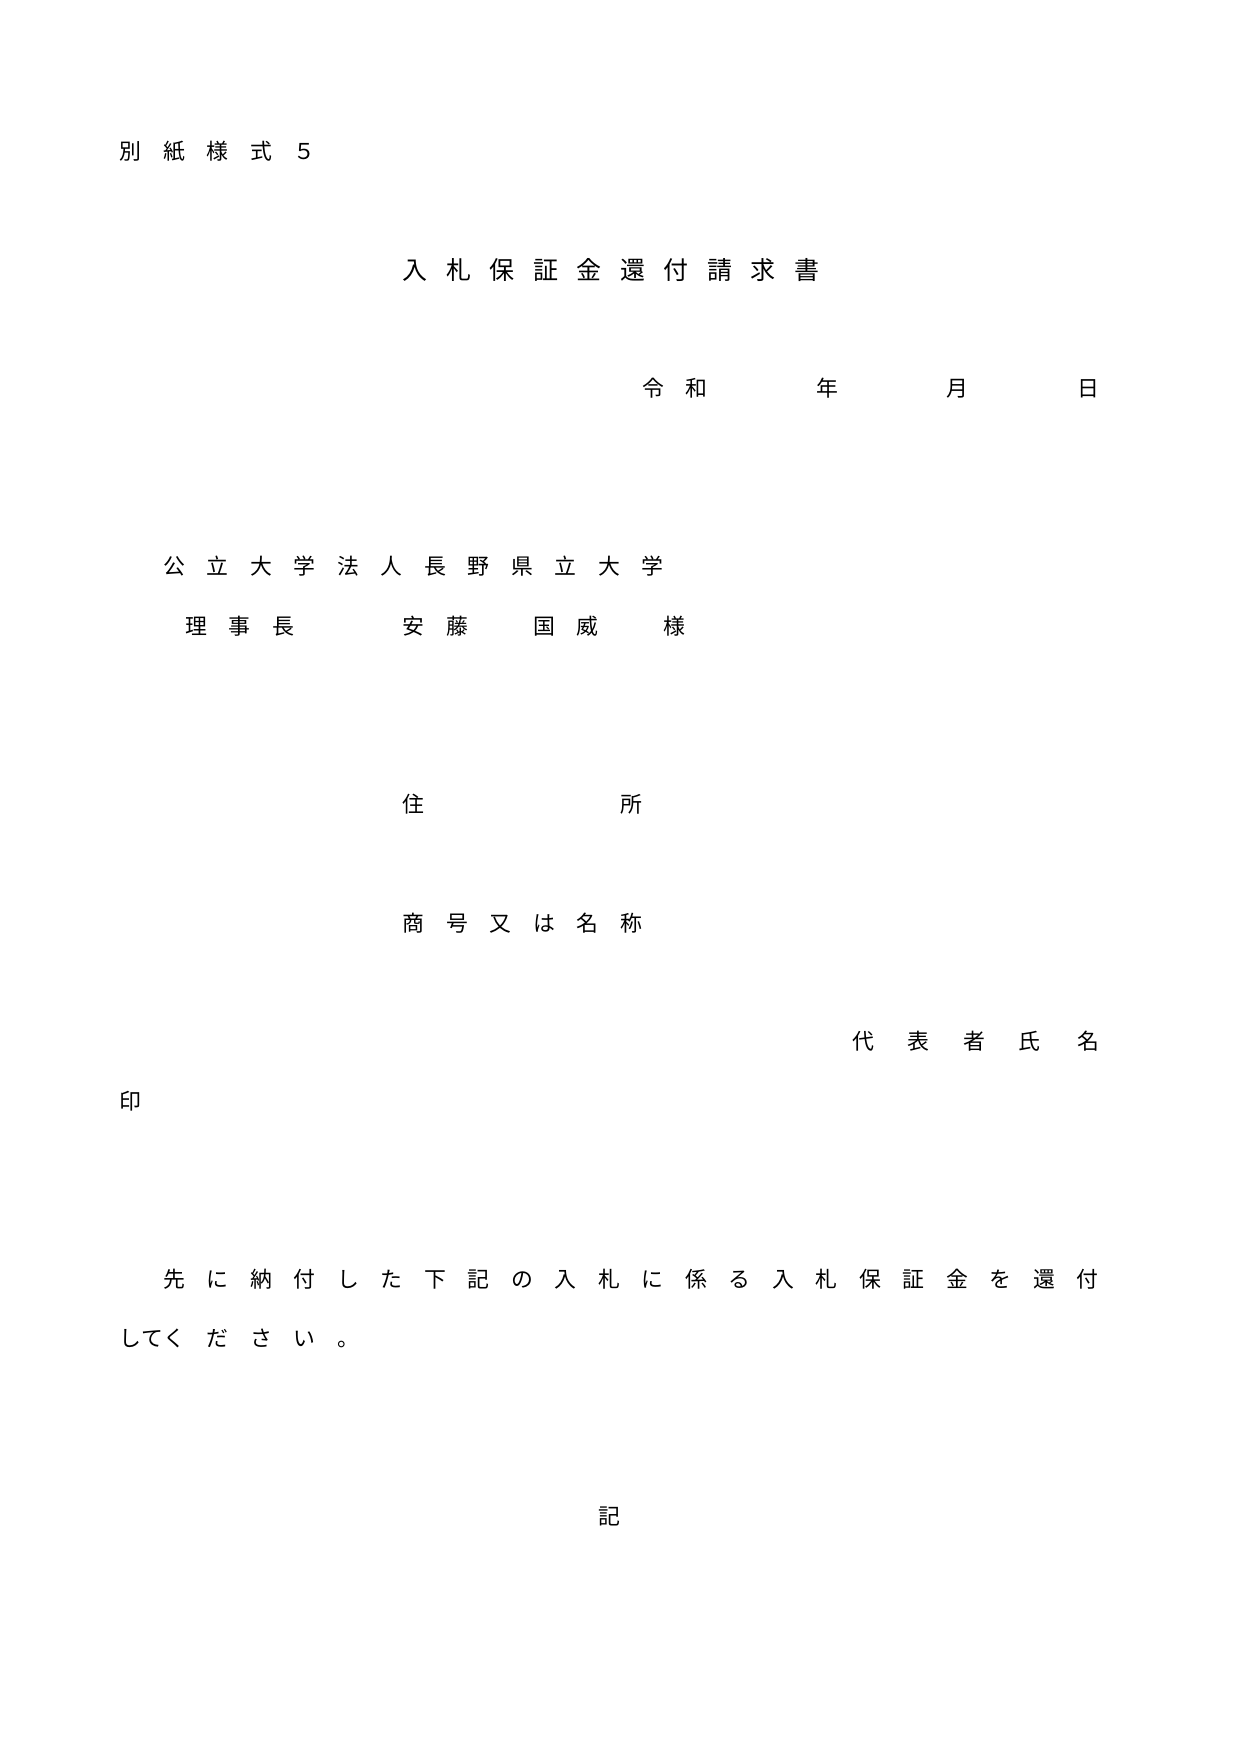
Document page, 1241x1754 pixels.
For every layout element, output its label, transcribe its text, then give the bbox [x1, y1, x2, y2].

text 公立大学法人長野県立大学 [119, 536, 1121, 595]
text 住 所 [119, 773, 1121, 832]
text 記 [119, 1486, 1121, 1545]
text 入札保証金還付請求書 [119, 239, 1121, 298]
text 令和 年 月 日 [119, 357, 1121, 417]
text 別紙様式５ [119, 120, 1121, 179]
text 商号又は名称 [119, 892, 1121, 951]
text 代表者氏名 印 [119, 1011, 1121, 1129]
text 理事長 安藤 国威 様 [119, 595, 1121, 654]
text 先に納付した下記の入札に係る入札保証金を還付してください。 [119, 1248, 1121, 1367]
